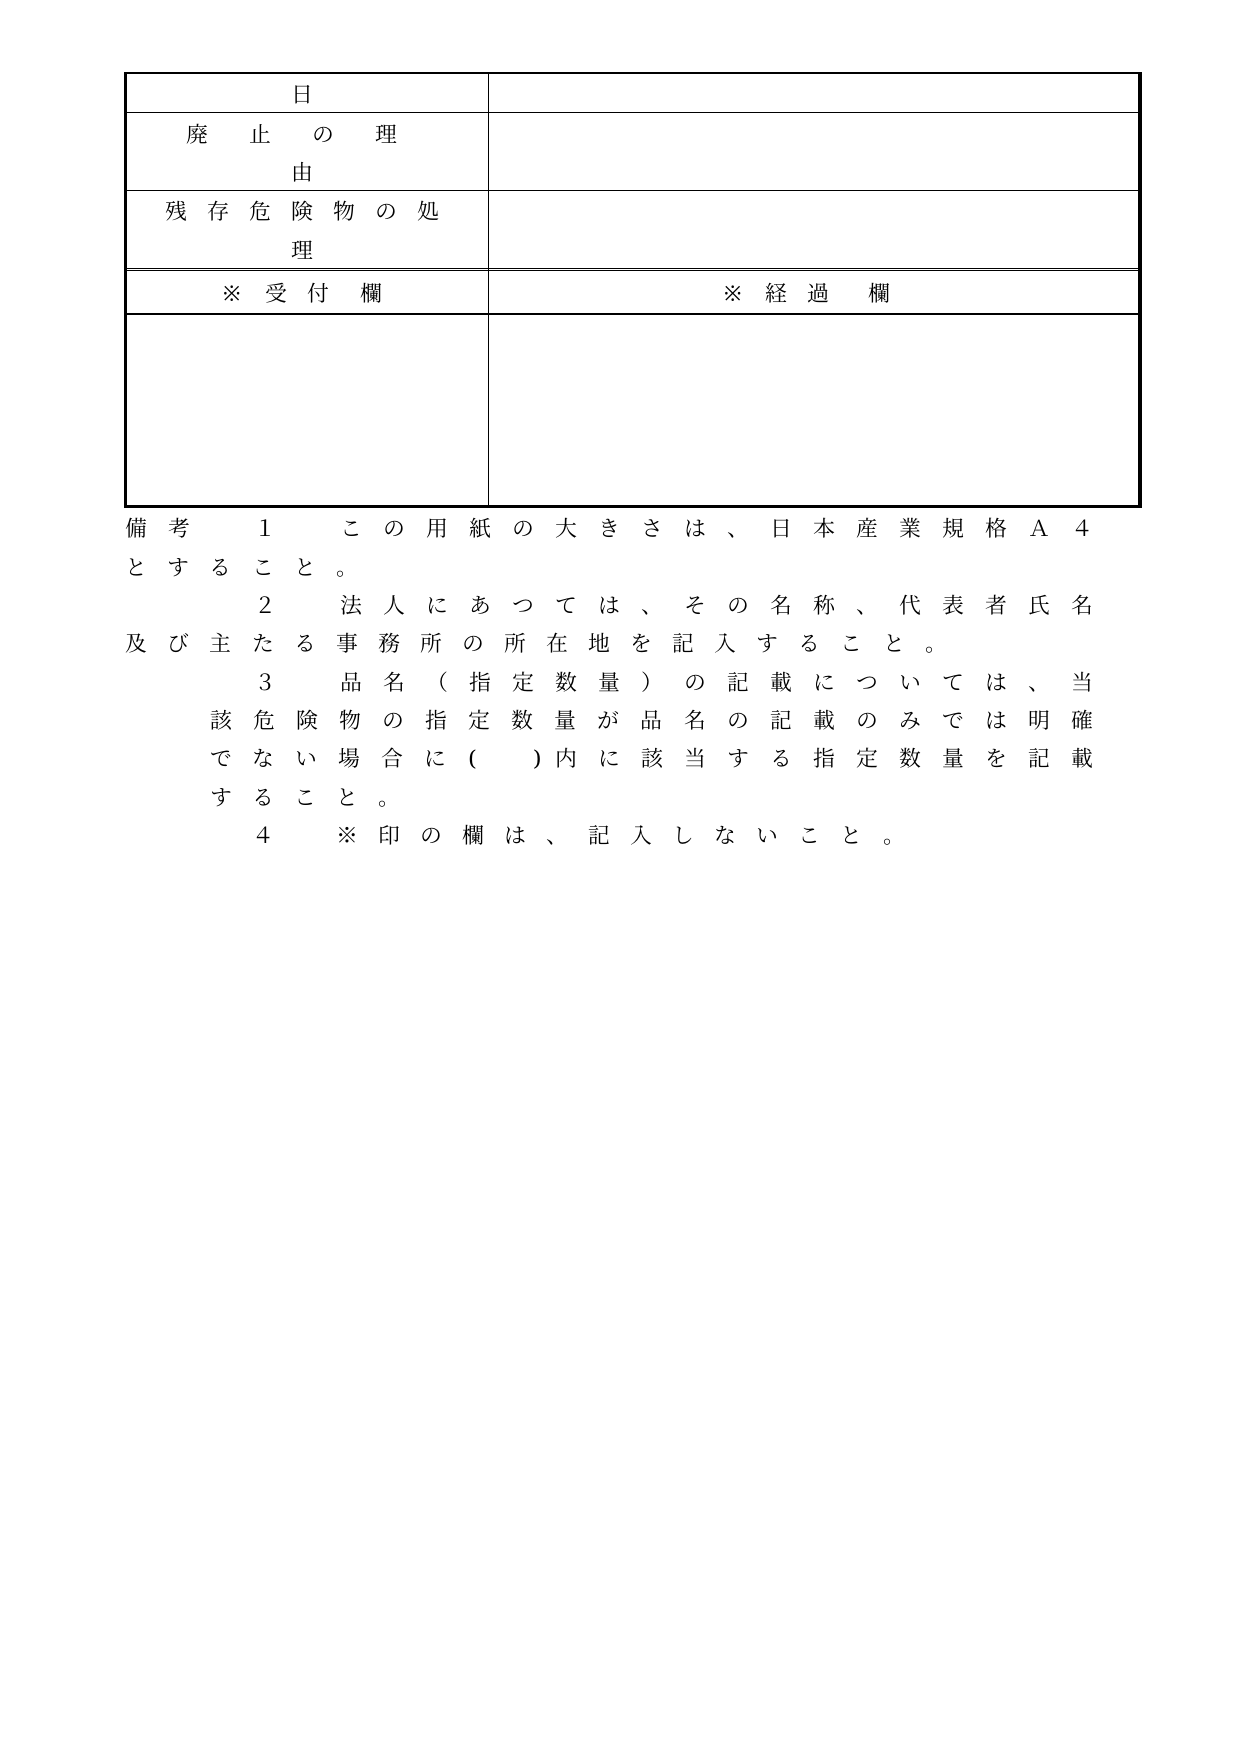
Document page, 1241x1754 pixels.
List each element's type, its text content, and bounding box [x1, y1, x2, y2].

table_cell [489, 113, 1138, 190]
table_cell ※経過欄 [489, 271, 1138, 313]
table_cell [489, 74, 1138, 112]
table_cell [127, 315, 488, 505]
text ４ ※印の欄は、記入しないこと。 [126, 815, 1114, 853]
text 備考 １ この用紙の大きさは、日本産業規格Ａ４とすること。 [126, 508, 1114, 585]
text ２ 法人にあつては、その名称、代表者氏名及び主たる事務所の所在地を記入すること。 [126, 585, 1114, 662]
table_cell 残存危険物の処理 [127, 191, 488, 268]
table_cell 廃止の理由 [127, 113, 488, 190]
text ３ 品名（指定数量）の記載については、当該危険物の指定数量が品名の記載のみでは明確でない場合に( )内に該当する指定数量を記載すること。 [126, 662, 1114, 815]
table_cell [489, 315, 1138, 505]
table_cell [489, 191, 1138, 268]
table_cell ※受付欄 [127, 271, 488, 313]
table_cell 廃止年月日 [127, 74, 488, 112]
